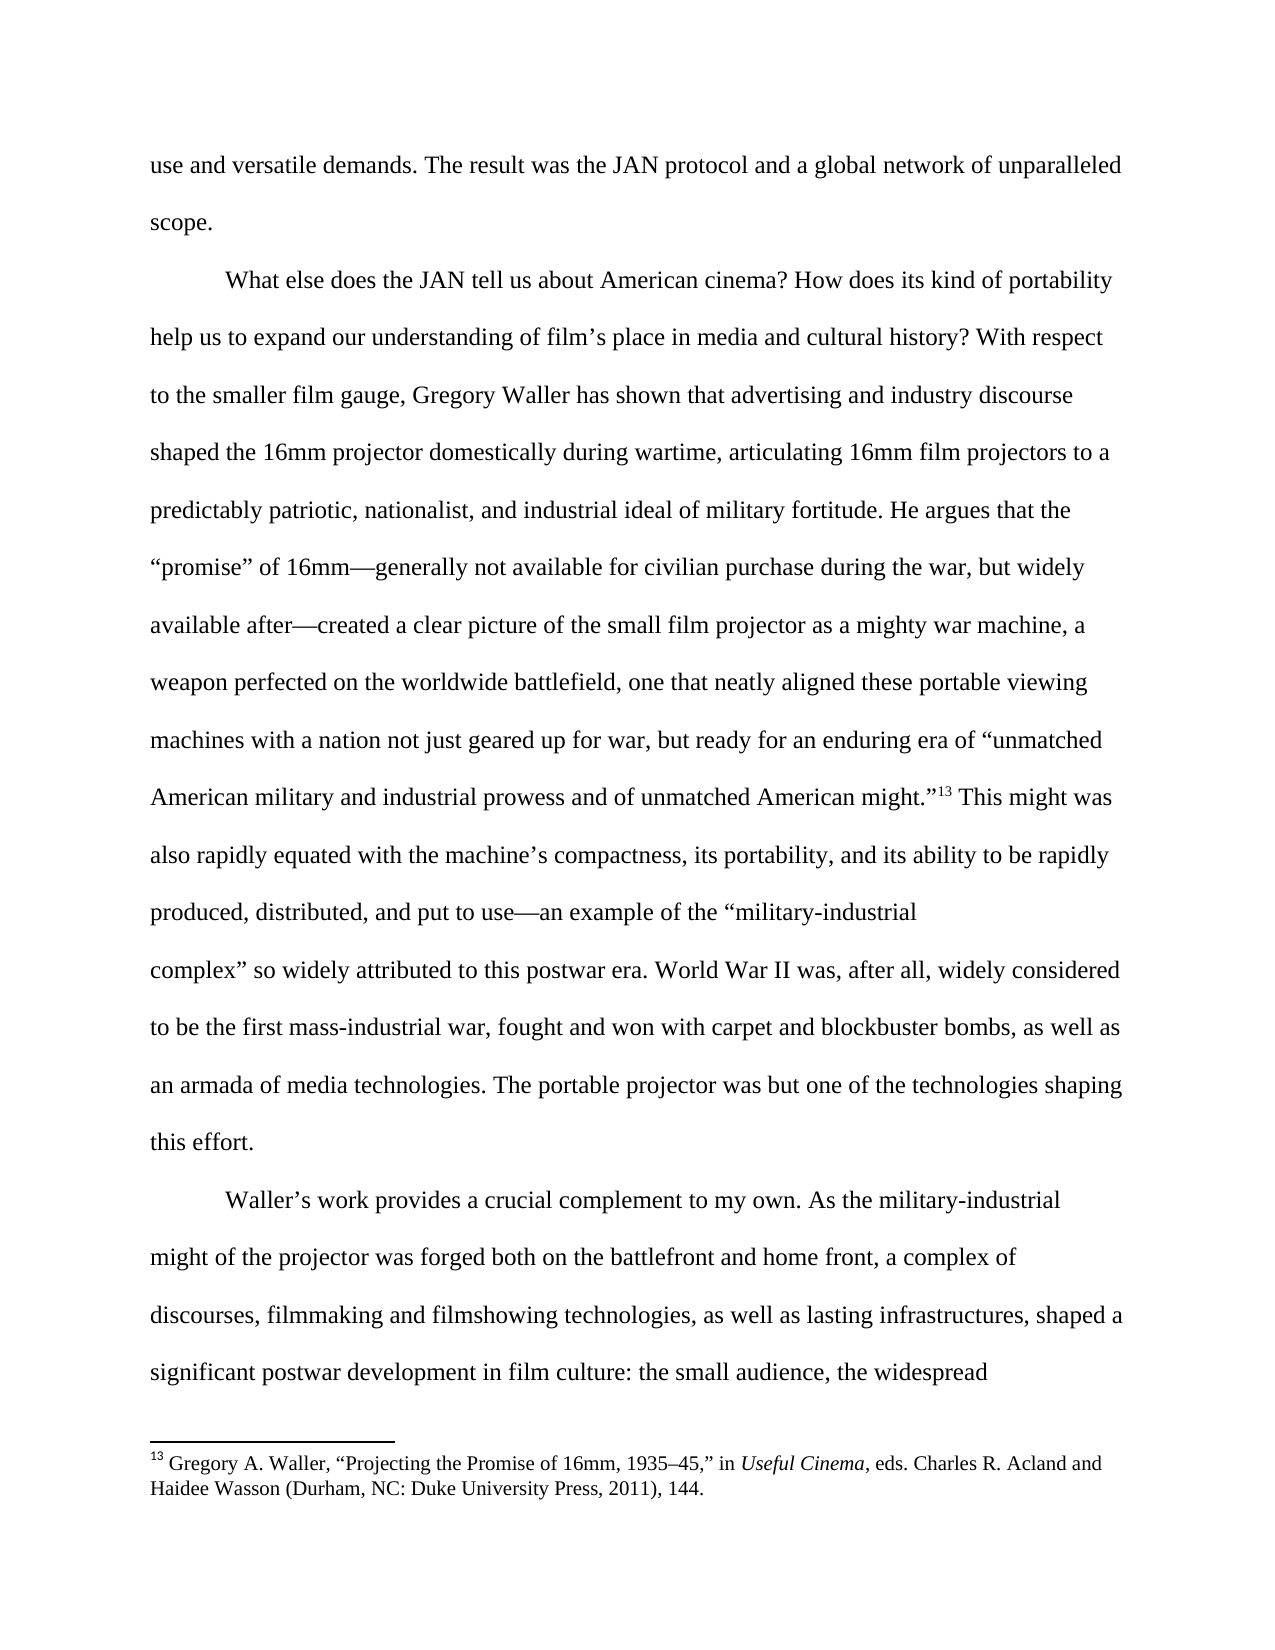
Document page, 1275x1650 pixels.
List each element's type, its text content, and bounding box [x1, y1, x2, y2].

text What else does the JAN tell us about American cinema? How does its kind of portability help us to expand our understanding of film’s place in media and cultural history? With respect to the smaller film gauge, Gregory Waller has shown that advertising and industry discourse shaped the 16mm projector domestically during wartime, articulating 16mm film projectors to a predictably patriotic, nationalist, and industrial ideal of military fortitude. He argues that the “promise” of 16mm—generally not available for civilian purchase during the war, but widely available after—created a clear picture of the small film projector as a mighty war machine, a weapon perfected on the worldwide battlefield, one that neatly aligned these portable viewing machines with a nation not just geared up for war, but ready for an enduring era of “unmatched American military and industrial prowess and of unmatched American might.” This might was also rapidly equated with the machine’s compactness, its portability, and its ability to be rapidly produced, distributed, and put to use—an example of the “military-industrial [150, 265, 1125, 926]
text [150, 150, 1125, 236]
text complex” so widely attributed to this postwar era. World War II was, after all, widely considered to be the first mass-industrial war, fought and won with carpet and blockbuster bombs, as well as an armada of media technologies. The portable projector was but one of the technologies shaping this effort. [150, 955, 1125, 1156]
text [150, 1185, 1125, 1386]
